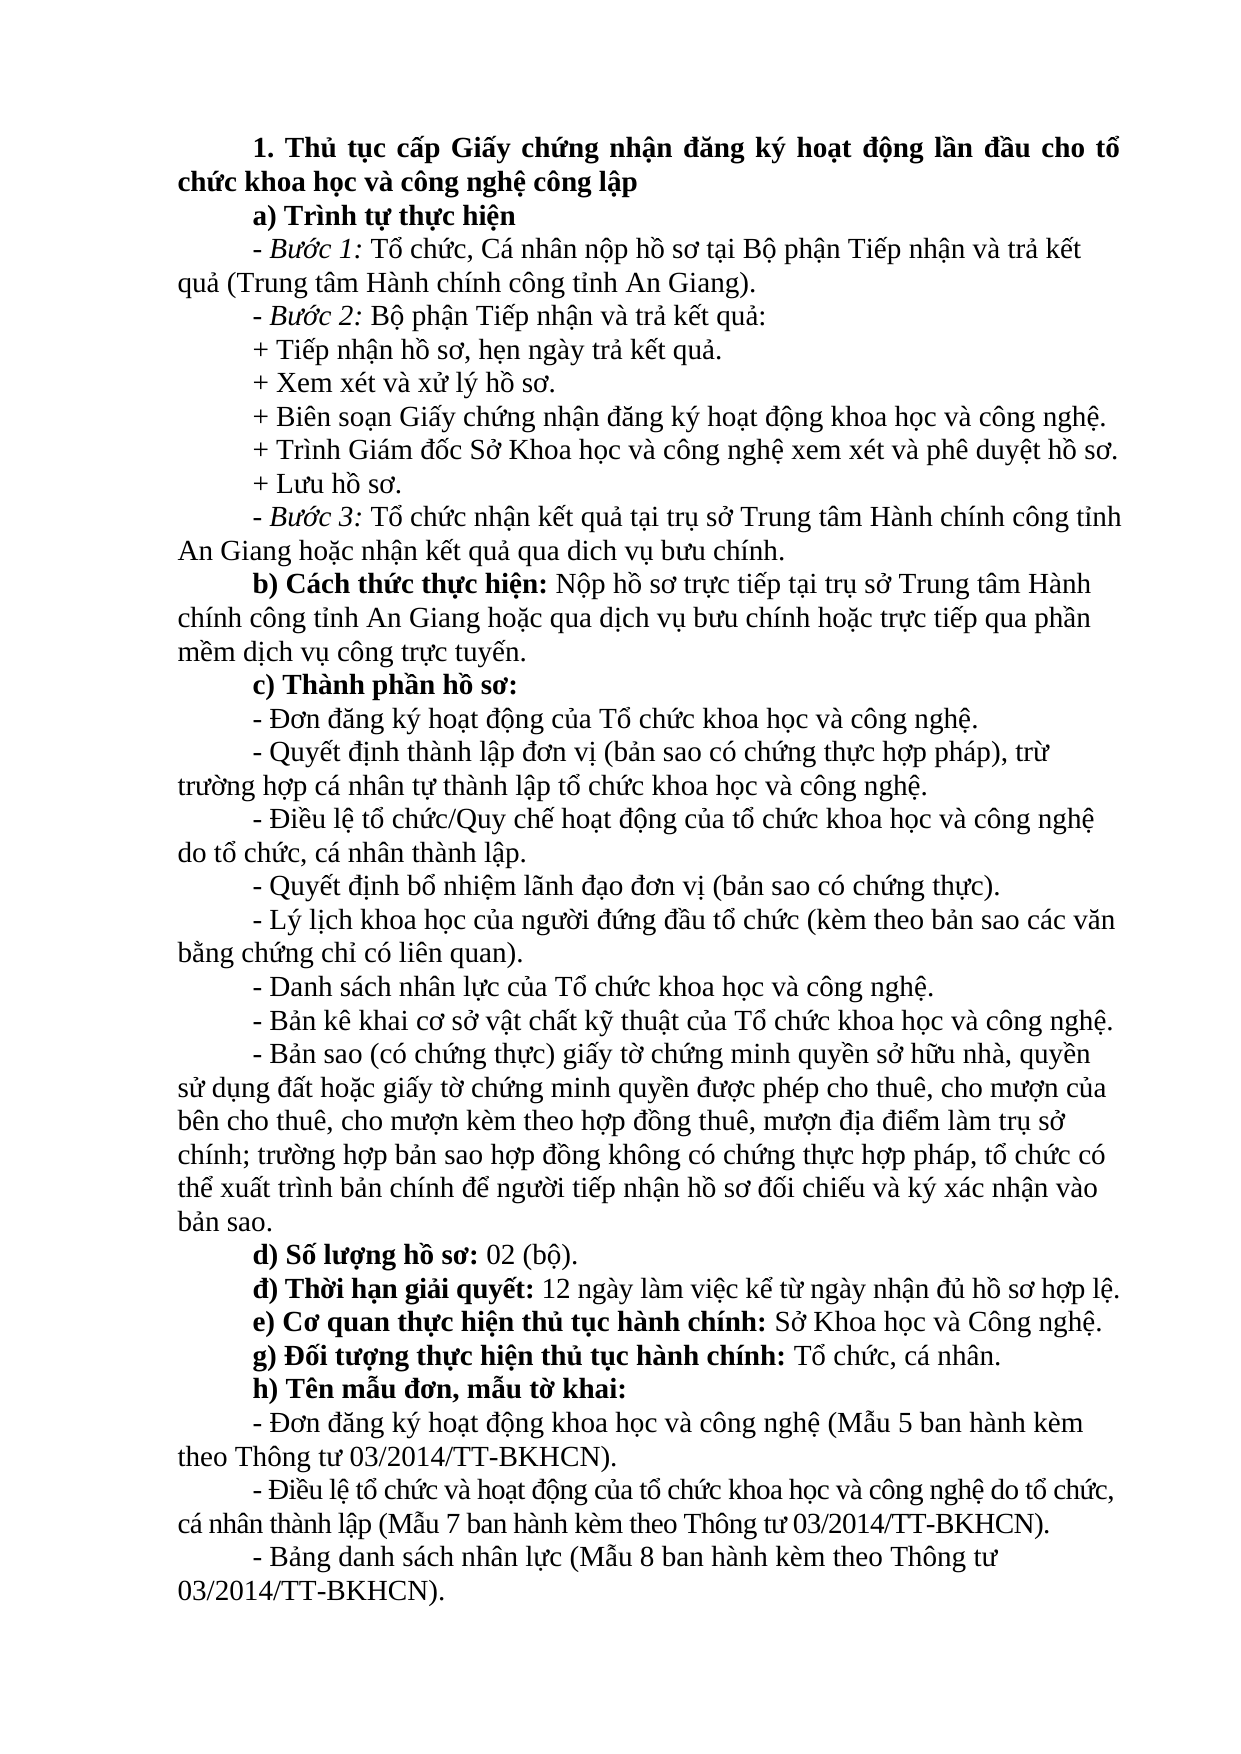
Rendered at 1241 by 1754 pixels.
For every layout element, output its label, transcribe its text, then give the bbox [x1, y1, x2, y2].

text + Lưu hồ sơ. [177, 466, 1122, 499]
text a) Trình tự thực hiện [177, 198, 1122, 231]
text - Đơn đăng ký hoạt động của Tổ chức khoa học và công nghệ. [177, 701, 1122, 734]
subtitle 1. Thủ tục cấp Giấy chứng nhận đăng ký hoạt động lần đầu cho tổ chức khoa học và công nghệ công lập [177, 131, 1122, 198]
text - Danh sách nhân lực của Tổ chức khoa học và công nghệ. [177, 969, 1122, 1003]
text - Quyết định thành lập đơn vị (bản sao có chứng thực hợp pháp), trừ trường hợp cá nhân tự thành lập tổ chức khoa học và công nghệ. [177, 734, 1122, 801]
text - Bản sao (có chứng thực) giấy tờ chứng minh quyền sở hữu nhà, quyền sử dụng đất hoặc giấy tờ chứng minh quyền được phép cho thuê, cho mượn của bên cho thuê, cho mượn kèm theo hợp đồng thuê, mượn địa điểm làm trụ sở chính; trường hợp bản sao hợp đồng không có chứng thực hợp pháp, tổ chức có thể xuất trình bản chính để người tiếp nhận hồ sơ đối chiếu và ký xác nhận vào bản sao. [177, 1036, 1122, 1237]
text c) Thành phần hồ sơ: [177, 667, 1122, 701]
text - Bước 2: Bộ phận Tiếp nhận và trả kết quả: [177, 298, 1122, 332]
text - Bản kê khai cơ sở vật chất kỹ thuật của Tổ chức khoa học và công nghệ. [177, 1003, 1122, 1036]
text + Tiếp nhận hồ sơ, hẹn ngày trả kết quả. [177, 332, 1122, 365]
text d) Số lượng hồ sơ: 02 (bộ). [177, 1237, 1122, 1271]
text - Đơn đăng ký hoạt động khoa học và công nghệ (Mẫu 5 ban hành kèm theo Thông tư 03/2014/TT-BKHCN). [177, 1405, 1122, 1472]
text b) Cách thức thực hiện: Nộp hồ sơ trực tiếp tại trụ sở Trung tâm Hành chính công tỉnh An Giang hoặc qua dịch vụ bưu chính hoặc trực tiếp qua phần mềm dịch vụ công trực tuyến. [177, 567, 1122, 667]
text đ) Thời hạn giải quyết: 12 ngày làm việc kể từ ngày nhận đủ hồ sơ hợp lệ. [177, 1271, 1122, 1304]
text - Bước 1: Tổ chức, Cá nhân nộp hồ sơ tại Bộ phận Tiếp nhận và trả kết quả (Trung tâm Hành chính công tỉnh An Giang). [177, 231, 1122, 298]
text g) Đối tượng thực hiện thủ tục hành chính: Tổ chức, cá nhân. [177, 1338, 1122, 1372]
text + Xem xét và xử lý hồ sơ. [177, 365, 1122, 399]
text + Biên soạn Giấy chứng nhận đăng ký hoạt động khoa học và công nghệ. [177, 399, 1122, 432]
text e) Cơ quan thực hiện thủ tục hành chính: Sở Khoa học và Công nghệ. [177, 1304, 1122, 1338]
text - Lý lịch khoa học của người đứng đầu tổ chức (kèm theo bản sao các văn bằng chứng chỉ có liên quan). [177, 902, 1122, 969]
text - Điều lệ tổ chức và hoạt động của tổ chức khoa học và công nghệ do tổ chức, cá nhân thành lập (Mẫu 7 ban hành kèm theo Thông tư 03/2014/TT-BKHCN). [177, 1472, 1122, 1539]
text - Quyết định bổ nhiệm lãnh đạo đơn vị (bản sao có chứng thực). [177, 868, 1122, 902]
text + Trình Giám đốc Sở Khoa học và công nghệ xem xét và phê duyệt hồ sơ. [177, 432, 1122, 466]
text - Bảng danh sách nhân lực (Mẫu 8 ban hành kèm theo Thông tư 03/2014/TT-BKHCN). [177, 1539, 1122, 1606]
text - Điều lệ tổ chức/Quy chế hoạt động của tổ chức khoa học và công nghệ do tổ chức, cá nhân thành lập. [177, 801, 1122, 868]
text - Bước 3: Tổ chức nhận kết quả tại trụ sở Trung tâm Hành chính công tỉnh An Giang hoặc nhận kết quả qua dich vụ bưu chính. [177, 499, 1122, 567]
text h) Tên mẫu đơn, mẫu tờ khai: [177, 1372, 1122, 1405]
